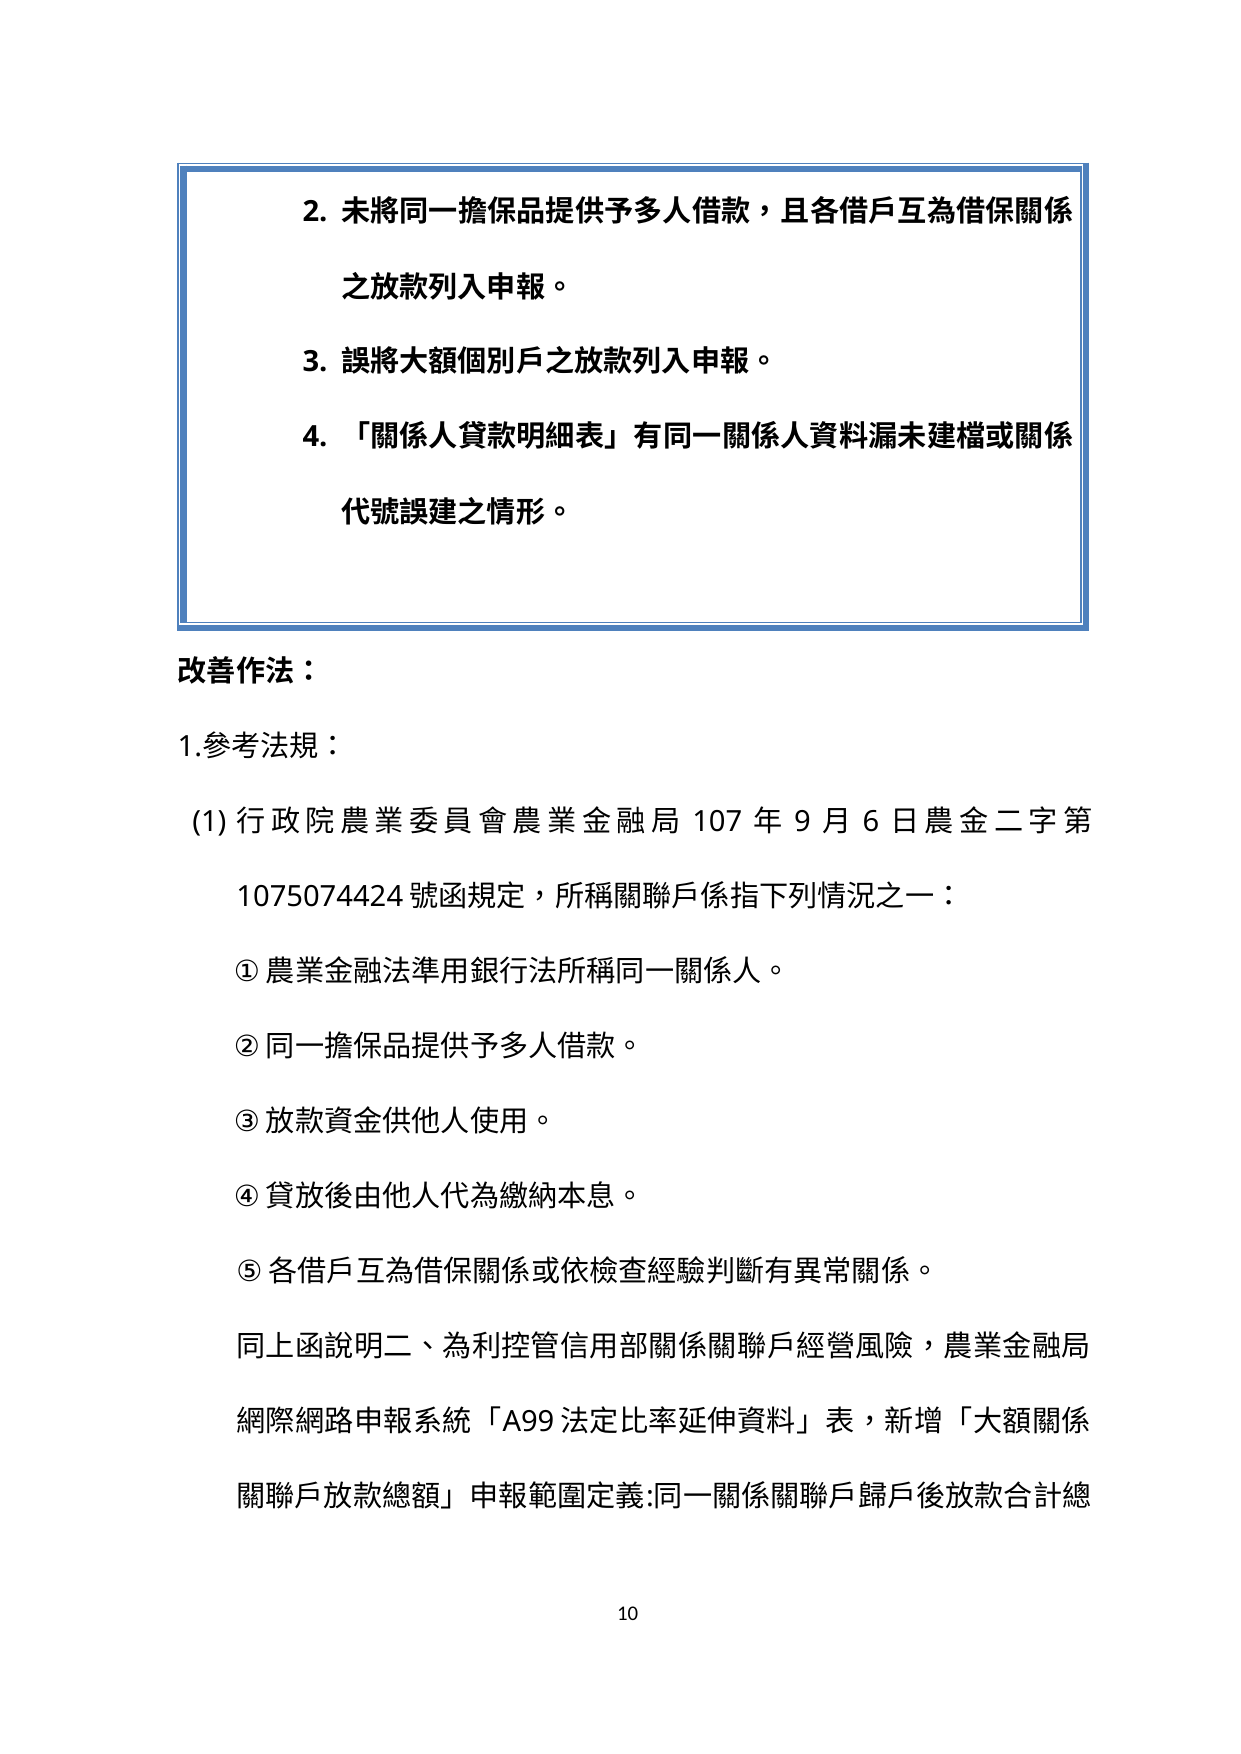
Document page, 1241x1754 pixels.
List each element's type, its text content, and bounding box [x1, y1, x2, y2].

text 1.參考法規： [177, 706, 1092, 781]
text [236, 1306, 1092, 1531]
list 行政院農業委員會農業金融局107年9月6日農金二字第1075074424號函規定，所稱關聯戶係指下列情況之一： [192, 781, 1092, 931]
text ④貸放後由他人代為繳納本息。 [221, 1156, 1092, 1231]
text ③放款資金供他人使用。 [221, 1081, 1092, 1156]
text ①農業金融法準用銀行法所稱同一關係人。 [221, 931, 1092, 1006]
text ②同一擔保品提供予多人借款。 [221, 1006, 1092, 1081]
text 改善作法： [177, 631, 1092, 706]
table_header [187, 172, 1080, 622]
text ⑤各借戶互為借保關係或依檢查經驗判斷有異常關係。 [236, 1231, 1092, 1306]
